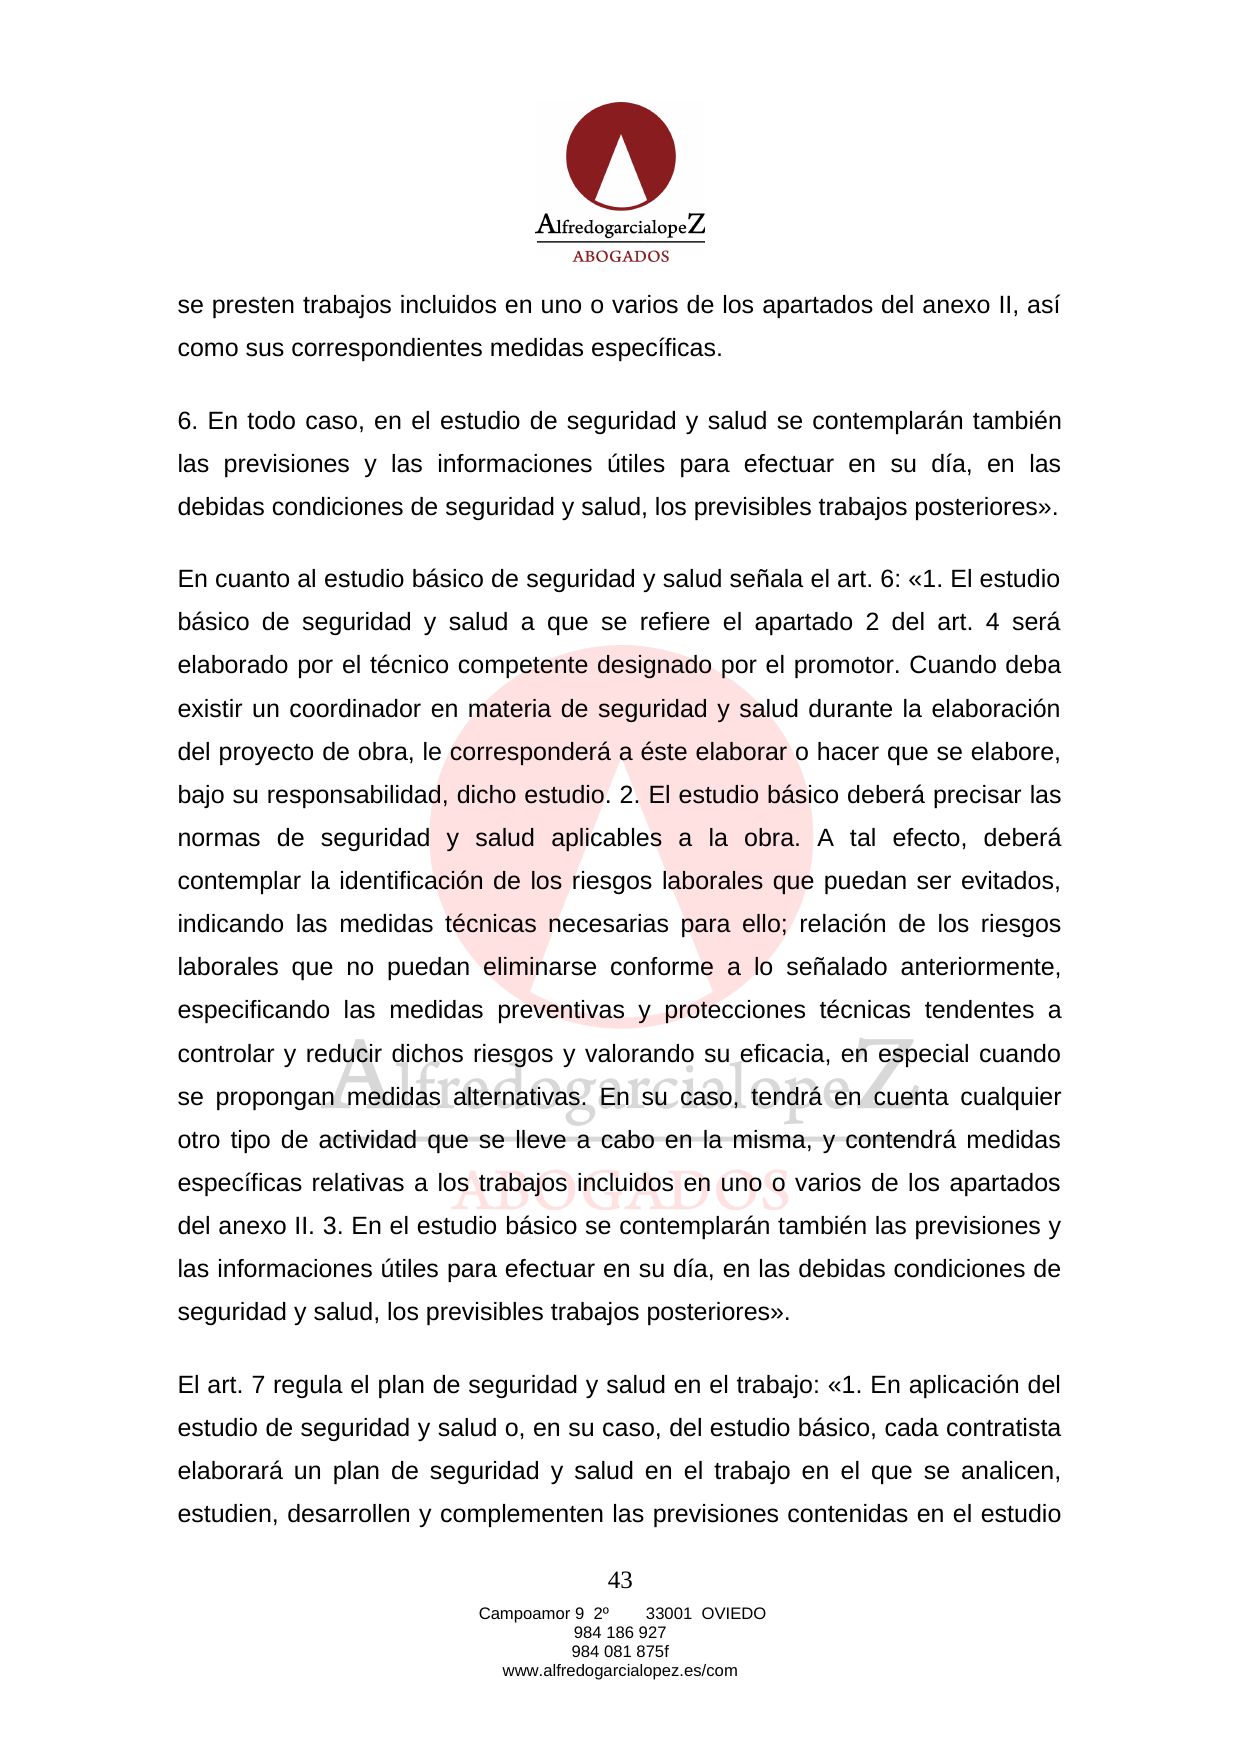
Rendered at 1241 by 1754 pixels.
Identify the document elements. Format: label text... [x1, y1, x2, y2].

text 6. En todo caso, en el estudio de seguridad y salud se contemplarán también las previsiones y las informaciones útiles para efectuar en su día, en las debidas condiciones de seguridad y salud, los previsibles trabajos posteriores». [177, 406, 1063, 521]
text En cuanto al estudio básico de seguridad y salud señala el art. 6: «1. El estudio básico de seguridad y salud a que se refiere el apartado 2 del art. 4 será elaborado por el técnico competente designado por el promotor. Cuando deba existir un coordinador en materia de seguridad y salud durante la elaboración del proyecto de obra, le corresponderá a éste elaborar o hacer que se elabore, bajo su responsabilidad, dicho estudio. 2. El estudio básico deberá precisar las normas de seguridad y salud aplicables a la obra. A tal efecto, deberá contemplar la identificación de los riesgos laborales que puedan ser evitados, indicando las medidas técnicas necesarias para ello; relación de los riesgos laborales que no puedan eliminarse conforme a lo señalado anteriormente, especificando las medidas preventivas y protecciones técnicas tendentes a controlar y reducir dichos riesgos y valorando su eficacia, en especial cuando se propongan medidas alternativas. En su caso, tendrá en cuenta cualquier otro tipo de actividad que se lleve a cabo en la misma, y contendrá medidas específicas relativas a los trabajos incluidos en uno o varios de los apartados del anexo II. 3. En el estudio básico se contemplarán también las previsiones y las informaciones útiles para efectuar en su día, en las debidas condiciones de seguridad y salud, los previsibles trabajos posteriores». [177, 564, 1063, 1326]
picture [535, 102, 705, 262]
